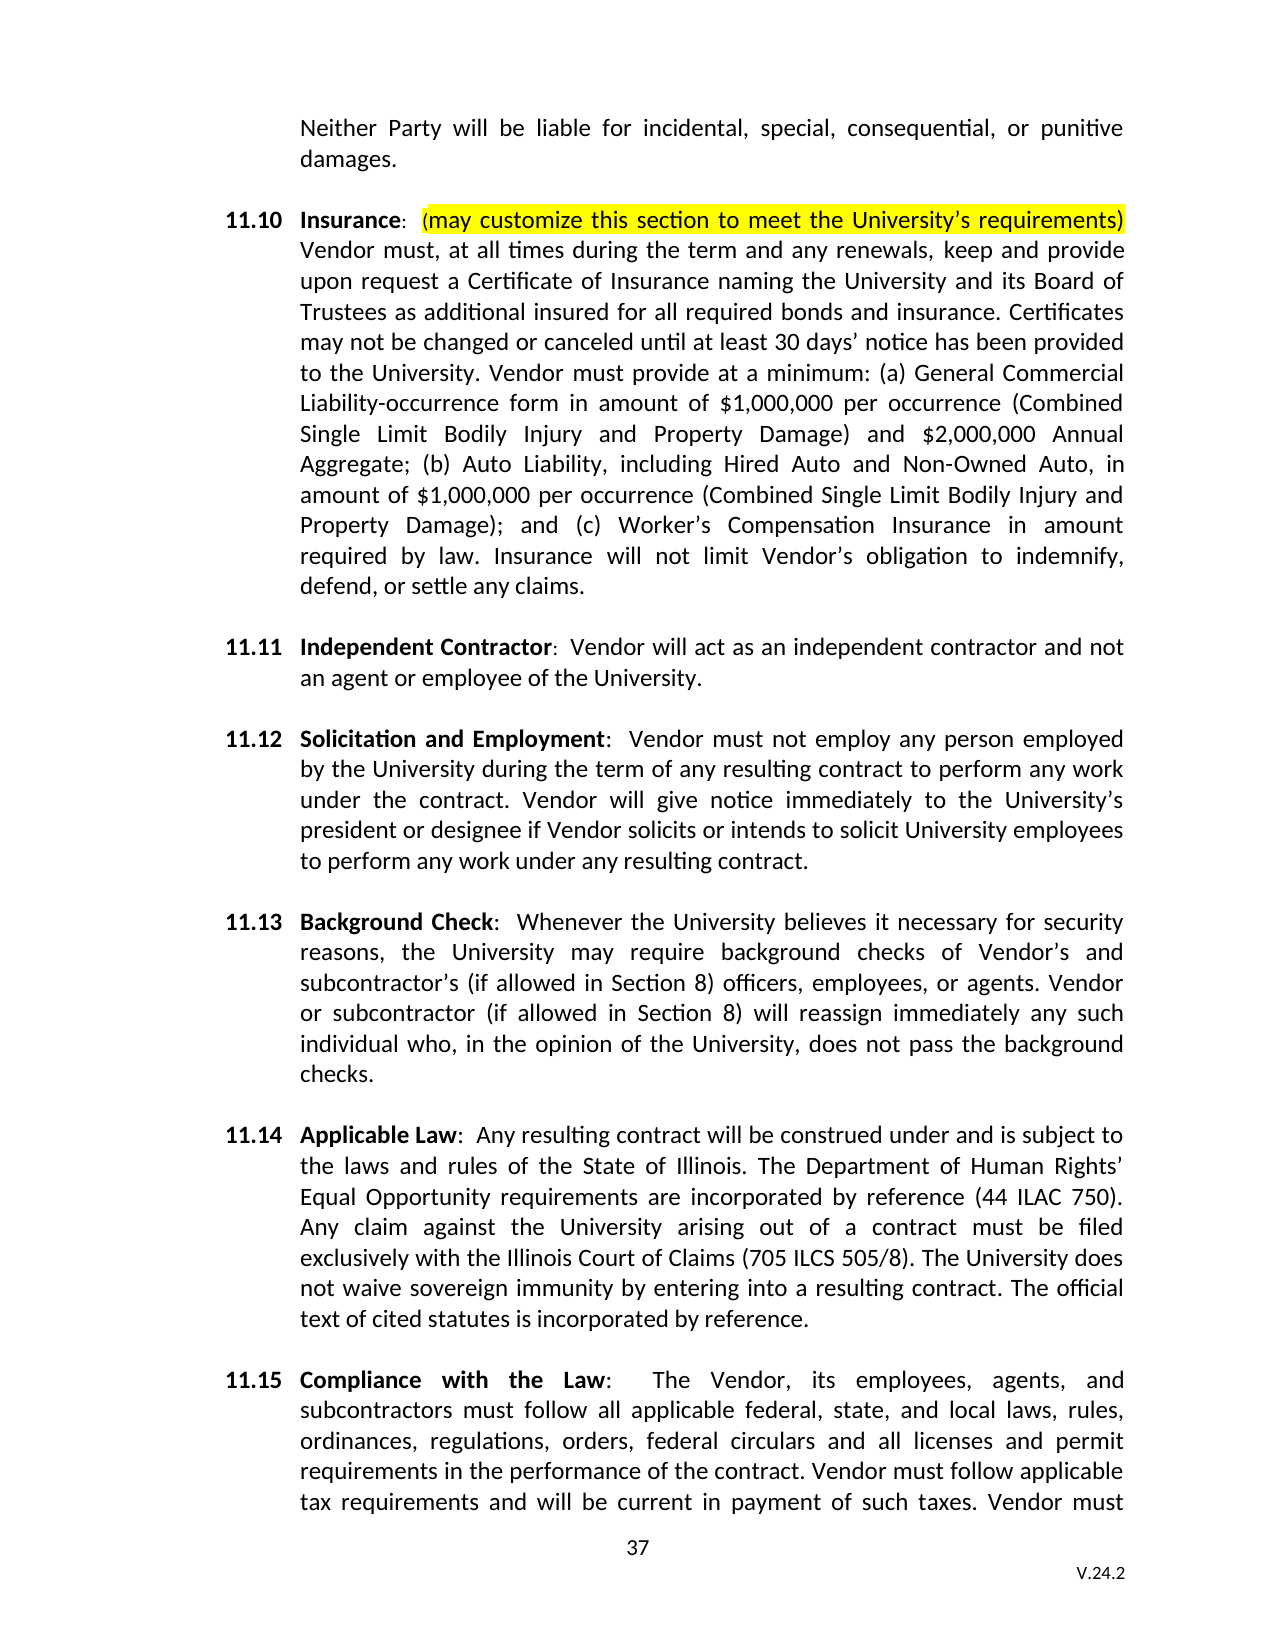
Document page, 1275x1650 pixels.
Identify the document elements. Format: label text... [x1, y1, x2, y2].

text 11.13 Background Check: Whenever the University believes it necessary for security reasons, the University may require background checks of Vendor’s and subcontractor’s (if allowed in Section 8) officers, employees, or agents. Vendor or subcontractor (if allowed in Section 8) will reassign immediately any such individual who, in the opinion of the University, does not pass the background checks. [225, 906, 1125, 1089]
list 11.11 Independent Contractor: Vendor will act as an independent contractor and not an agent or employee of the University. [225, 631, 1125, 692]
list 11.10 Insurance: (may customize this section to meet the University’s requirements) Vendor must, at all times during the term and any renewals, keep and provide upon request a Certificate of Insurance naming the University and its Board of Trustees as additional insured for all required bonds and insurance. Certificates may not be changed or canceled until at least 30 days’ notice has been provided to the University. Vendor must provide at a minimum: (a) General Commercial Liability-occurrence form in amount of $1,000,000 per occurrence (Combined Single Limit Bodily Injury and Property Damage) and $2,000,000 Annual Aggregate; (b) Auto Liability, including Hired Auto and Non-Owned Auto, in amount of $1,000,000 per occurrence (Combined Single Limit Bodily Injury and Property Damage); and (c) Worker’s Compensation Insurance in amount required by law. Insurance will not limit Vendor’s obligation to indemnify, defend, or settle any claims. [225, 204, 1125, 601]
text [225, 1364, 1125, 1516]
text 11.12 Solicitation and Employment: Vendor must not employ any person employed by the University during the term of any resulting contract to perform any work under the contract. Vendor will give notice immediately to the University’s president or designee if Vendor solicits or intends to solicit University employees to perform any work under any resulting contract. [225, 723, 1125, 876]
text 11.14 Applicable Law: Any resulting contract will be construed under and is subject to the laws and rules of the State of Illinois. The Department of Human Rights’ Equal Opportunity requirements are incorporated by reference (44 ILAC 750). Any claim against the University arising out of a contract must be filed exclusively with the Illinois Court of Claims (705 ILCS 505/8). The University does not waive sovereign immunity by entering into a resulting contract. The official text of cited statutes is incorporated by reference. [225, 1120, 1125, 1333]
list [300, 112, 1125, 173]
